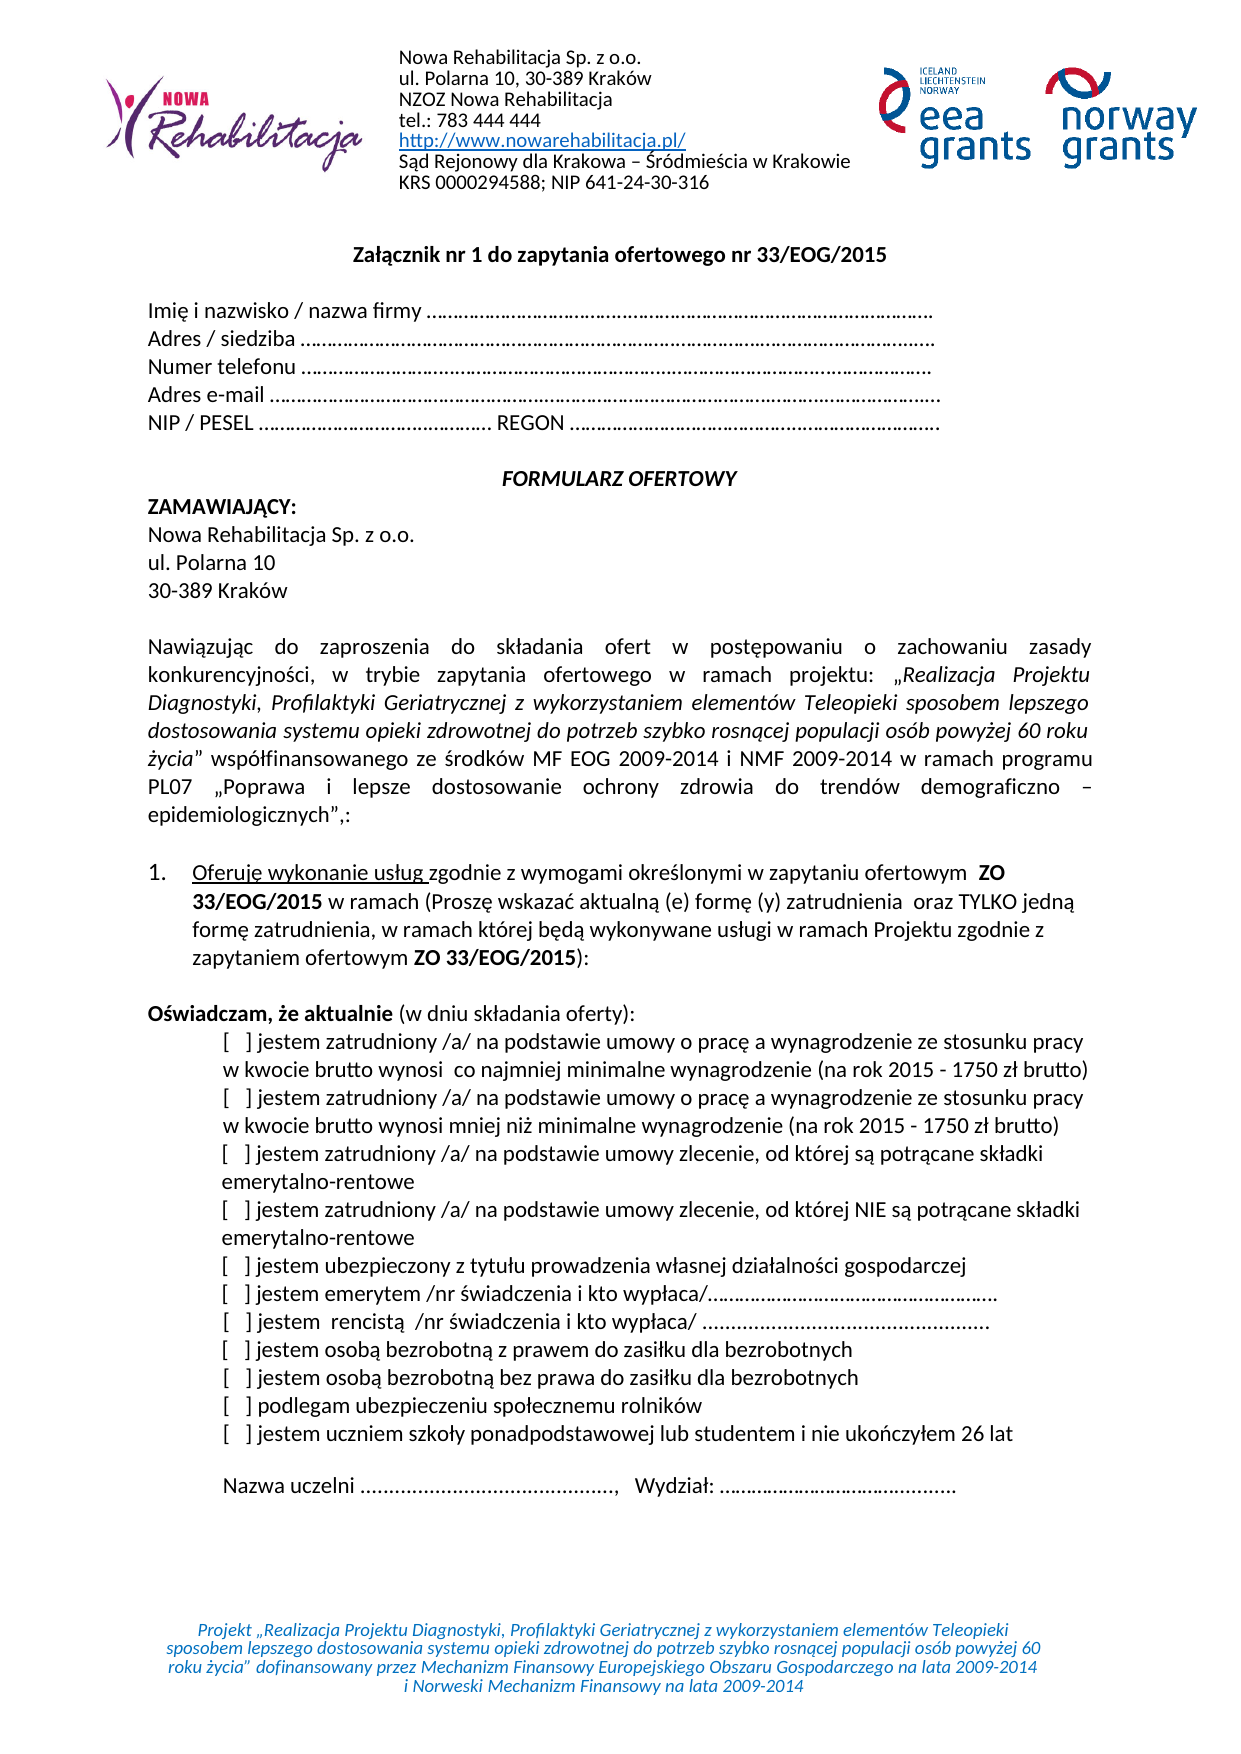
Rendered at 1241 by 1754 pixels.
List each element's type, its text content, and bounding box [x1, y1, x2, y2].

text Nowa Rehabilitacja Sp. z o.o. [148, 520, 1092, 548]
text Adres / siedziba ……………………………………………………………..…………….………………………..…. [148, 324, 1092, 352]
text [ ] jestem ubezpieczony z tytułu prowadzenia własnej działalności gospodarczej [148, 1251, 1092, 1279]
list Nazwa uczelni ............................................, Wydział: ……………………………........... [223, 1471, 1092, 1499]
list [ ] jestem zatrudniony /a/ na podstawie umowy o pracę a wynagrodzenie ze stosunku pracy w kwocie brutto wynosi co najmniej minimalne wynagrodzenie (na rok 2015 - 1750 zł brutto) [223, 1027, 1092, 1083]
list Oferuję wykonanie usług zgodnie z wymogami określonymi w zapytaniu ofertowym ZO 33/EOG/2015 w ramach (Proszę wskazać aktualną (e) formę (y) zatrudnienia oraz TYLKO jedną formę zatrudnienia, w ramach której będą wykonywane usługi w ramach Projektu zgodnie z zapytaniem ofertowym ZO 33/EOG/2015): [148, 856, 1092, 971]
text Oświadczam, że aktualnie (w dniu składania oferty): [148, 999, 1092, 1027]
text 30-389 Kraków [148, 576, 1092, 604]
text [ ] jestem zatrudniony /a/ na podstawie umowy zlecenie, od której NIE są potrącane składki emerytalno-rentowe [221, 1195, 1092, 1251]
text Imię i nazwisko / nazwa firmy ………………………………..…………………………………………………. [148, 296, 1092, 324]
picture [871, 50, 1204, 174]
text Załącznik nr 1 do zapytania ofertowego nr 33/EOG/2015 [148, 238, 1092, 268]
text [ ] jestem zatrudniony /a/ na podstawie umowy zlecenie, od której są potrącane składki emerytalno-rentowe [221, 1139, 1092, 1195]
text Numer telefonu ………………………..…………………………………..………………………...………………. [148, 352, 1092, 380]
text Nawiązując do zaproszenia do składania ofert w postępowaniu o zachowaniu zasady konkurencyjności, w trybie zapytania ofertowego w ramach projektu: „Realizacja Projektu Diagnostyki, Profilaktyki Geriatrycznej z wykorzystaniem elementów Teleopieki sposobem lepszego dostosowania systemu opieki zdrowotnej do potrzeb szybko rosnącej populacji osób powyżej 60 roku życia” współfinansowanego ze środków MF EOG 2009-2014 i NMF 2009-2014 w ramach programu PL07 „Poprawa i lepsze dostosowanie ochrony zdrowia do trendów demograficzno – epidemiologicznych”,: [148, 632, 1092, 828]
text ul. Polarna 10 [148, 548, 1092, 576]
list [ ] jestem uczniem szkoły ponadpodstawowej lub studentem i nie ukończyłem 26 lat [223, 1419, 1092, 1447]
text [ ] jestem osobą bezrobotną bez prawa do zasiłku dla bezrobotnych [149, 1363, 1092, 1391]
text [ ] jestem osobą bezrobotną z prawem do zasiłku dla bezrobotnych [148, 1335, 1092, 1363]
picture [98, 71, 368, 179]
text FORMULARZ OFERTOWY [148, 464, 1092, 492]
text Adres e-mail …………………………………………….…………………………………….……….……………….… [148, 380, 1092, 408]
text NIP / PESEL …………………………..………… REGON ……………………………………..…………………….. [148, 408, 1092, 436]
list [ ] podlegam ubezpieczeniu społecznemu rolników [223, 1391, 1092, 1419]
list [ ] jestem rencistą /nr świadczenia i kto wypłaca/ .................................................. [223, 1307, 1092, 1335]
text [ ] jestem emerytem /nr świadczenia i kto wypłaca/………………………………………………. [148, 1279, 1092, 1307]
list [ ] jestem zatrudniony /a/ na podstawie umowy o pracę a wynagrodzenie ze stosunku pracy w kwocie brutto wynosi mniej niż minimalne wynagrodzenie (na rok 2015 - 1750 zł brutto) [223, 1083, 1092, 1139]
text ZAMAWIAJĄCY: [148, 492, 1092, 520]
